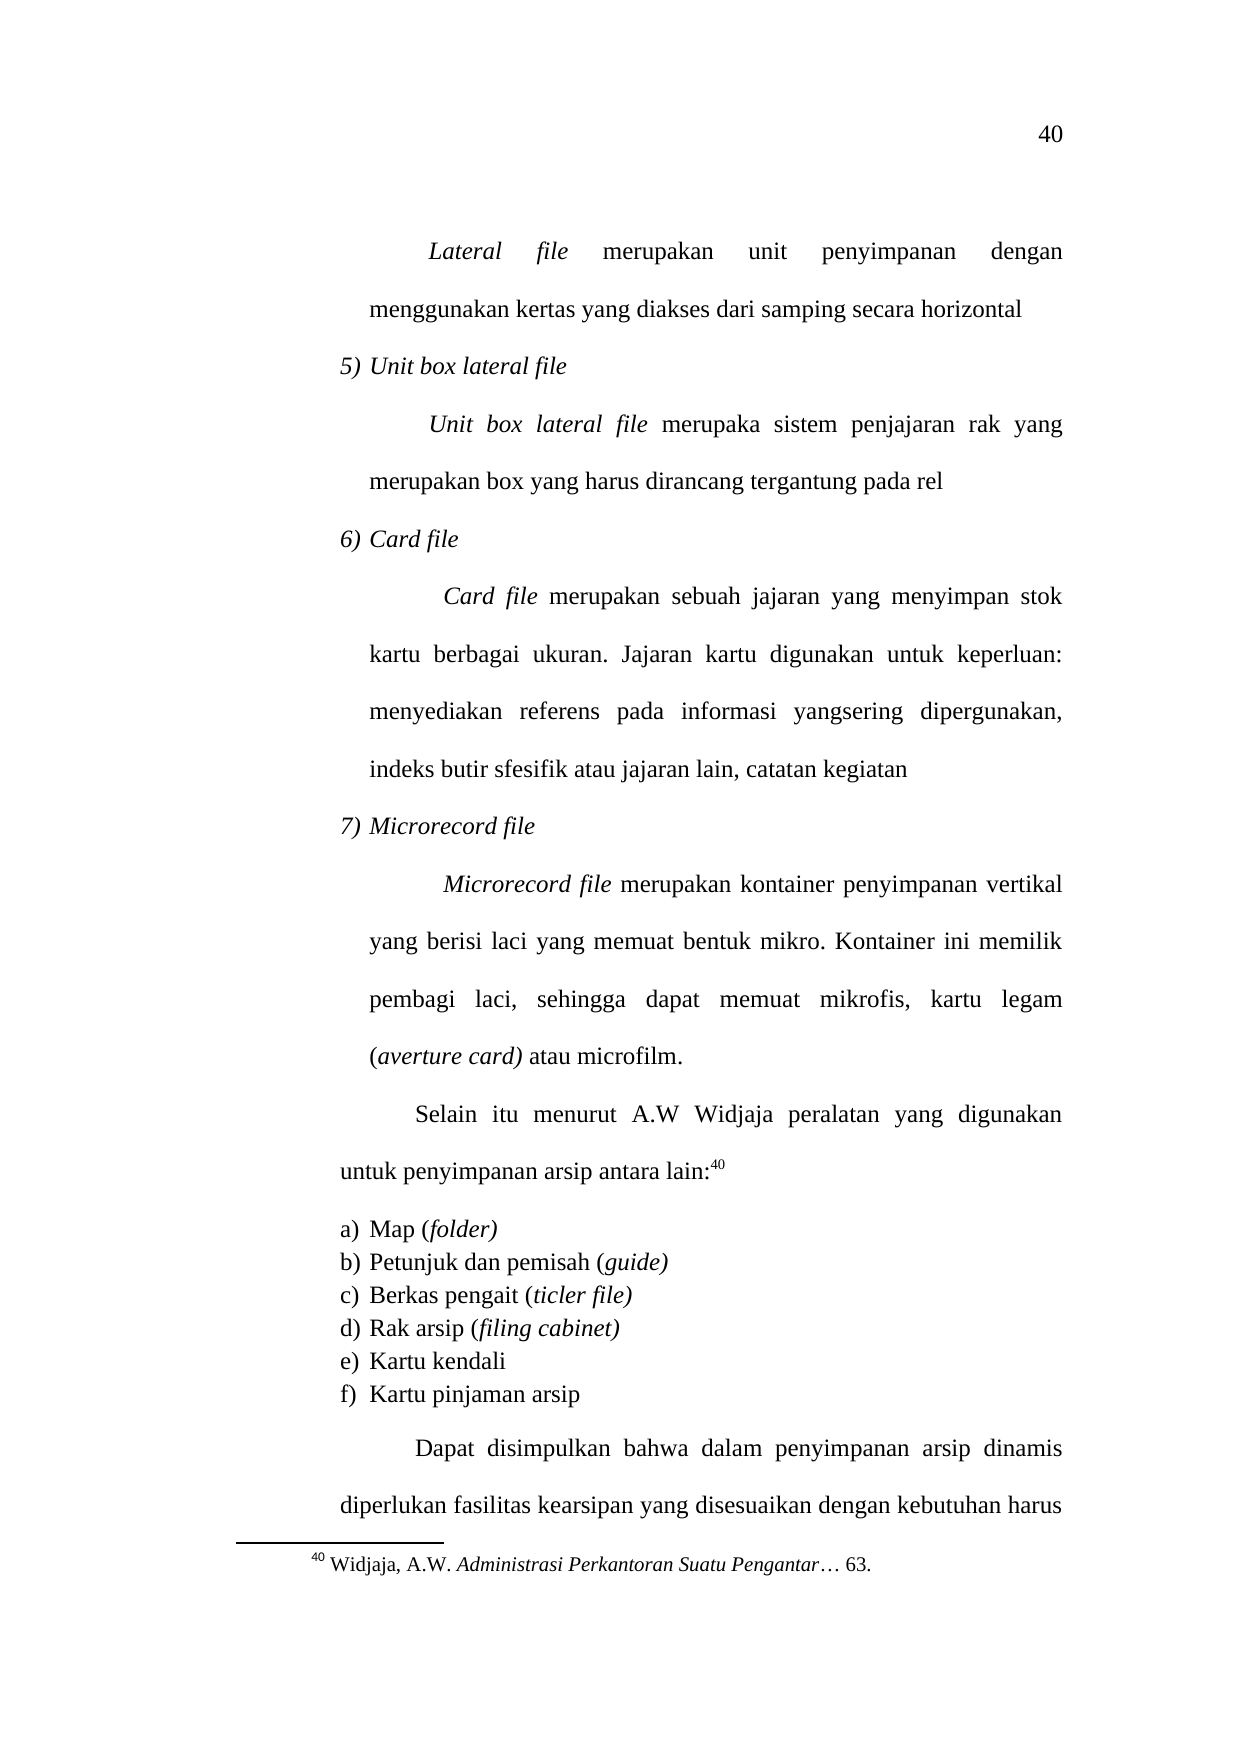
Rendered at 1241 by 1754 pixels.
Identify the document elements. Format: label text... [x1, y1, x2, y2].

list Unit box lateral file [340, 351, 1063, 380]
list Card file [340, 524, 1063, 552]
list Unit box lateral file merupaka sistem penjajaran rak yang merupakan box yang harus dirancang tergantung pada rel [369, 409, 1063, 495]
list Microrecord file merupakan kontainer penyimpanan vertikal yang berisi laci yang memuat bentuk mikro. Kontainer ini memilik pembagi laci, sehingga dapat memuat mikrofis, kartu legam (averture card) atau microfilm. [369, 869, 1063, 1070]
list Kartu pinjaman arsip [340, 1379, 1063, 1408]
list Kartu kendali [340, 1346, 1063, 1374]
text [340, 1433, 1063, 1519]
list Selain itu menurut A.W Widjaja peralatan yang digunakan untuk penyimpanan arsip antara lain: [340, 1099, 1063, 1185]
list Map (folder) [340, 1214, 1063, 1242]
list Berkas pengait (ticler file) [340, 1280, 1063, 1308]
list Rak arsip (filing cabinet) [340, 1313, 1063, 1342]
list Lateral file merupakan unit penyimpanan dengan menggunakan kertas yang diakses dari samping secara horizontal [369, 236, 1063, 322]
list Petunjuk dan pemisah (guide) [340, 1247, 1063, 1276]
list Card file merupakan sebuah jajaran yang menyimpan stok kartu berbagai ukuran. Jajaran kartu digunakan untuk keperluan: menyediakan referens pada informasi yangsering dipergunakan, indeks butir sfesifik atau jajaran lain, catatan kegiatan [369, 581, 1063, 782]
list Microrecord file [340, 811, 1063, 840]
